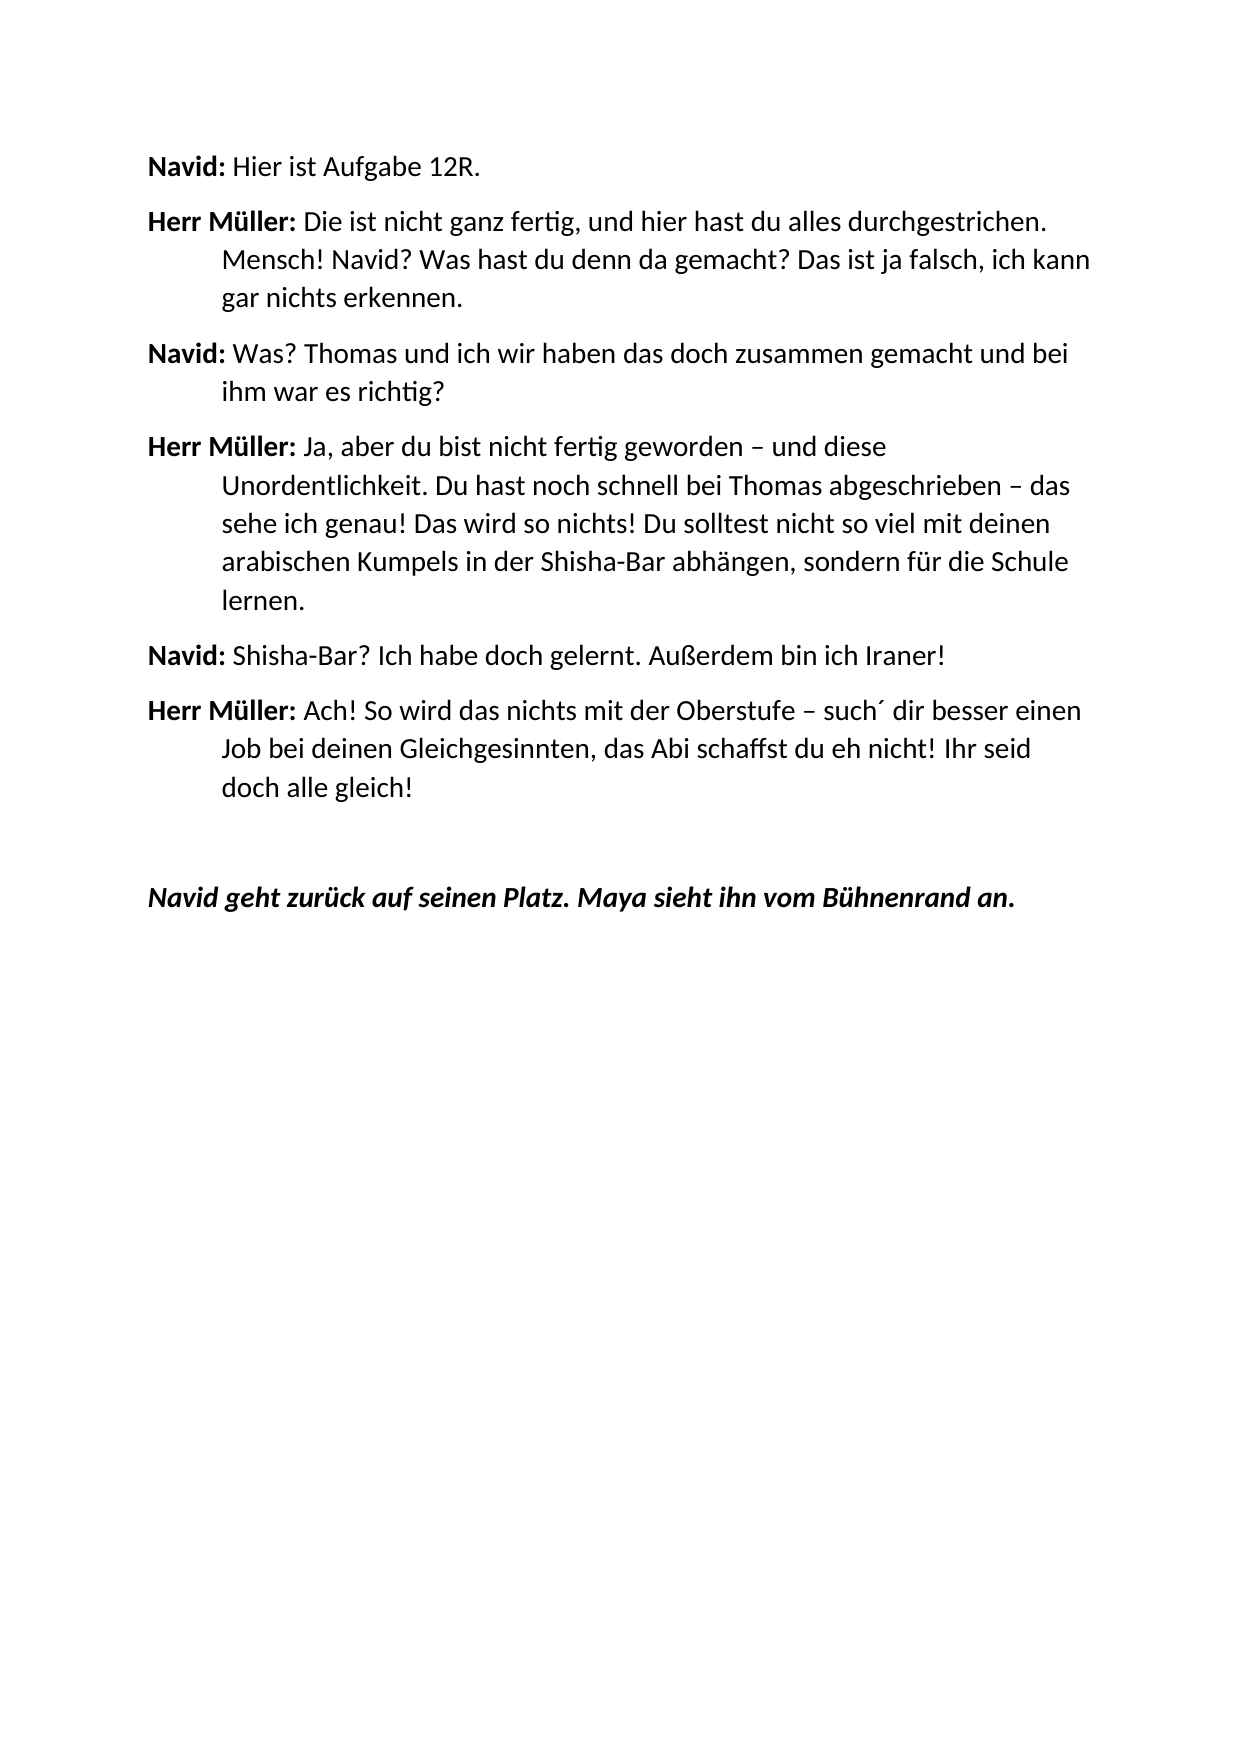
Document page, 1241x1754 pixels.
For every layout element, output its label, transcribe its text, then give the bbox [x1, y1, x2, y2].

text Herr Müller: Die ist nicht ganz fertig, und hier hast du alles durchgestrichen. Mensch! Navid? Was hast du denn da gemacht? Das ist ja falsch, ich kann gar nichts erkennen. [148, 203, 1093, 315]
text Navid geht zurück auf seinen Platz. Maya sieht ihn vom Bühnenrand an. [148, 879, 1093, 915]
text Herr Müller: Ja, aber du bist nicht fertig geworden – und diese Unordentlichkeit. Du hast noch schnell bei Thomas abgeschrieben – das sehe ich genau! Das wird so nichts! Du solltest nicht so viel mit deinen arabischen Kumpels in der Shisha-Bar abhängen, sondern für die Schule lernen. [148, 428, 1093, 618]
text Navid: Hier ist Aufgabe 12R. [148, 148, 1093, 183]
text Navid: Shisha-Bar? Ich habe doch gelernt. Außerdem bin ich Iraner! [148, 637, 1093, 673]
text Navid: Was? Thomas und ich wir haben das doch zusammen gemacht und bei ihm war es richtig? [148, 335, 1093, 409]
text Herr Müller: Ach! So wird das nichts mit der Oberstufe – such´ dir besser einen Job bei deinen Gleichgesinnten, das Abi schaffst du eh nicht! Ihr seid doch alle gleich! [148, 692, 1093, 805]
